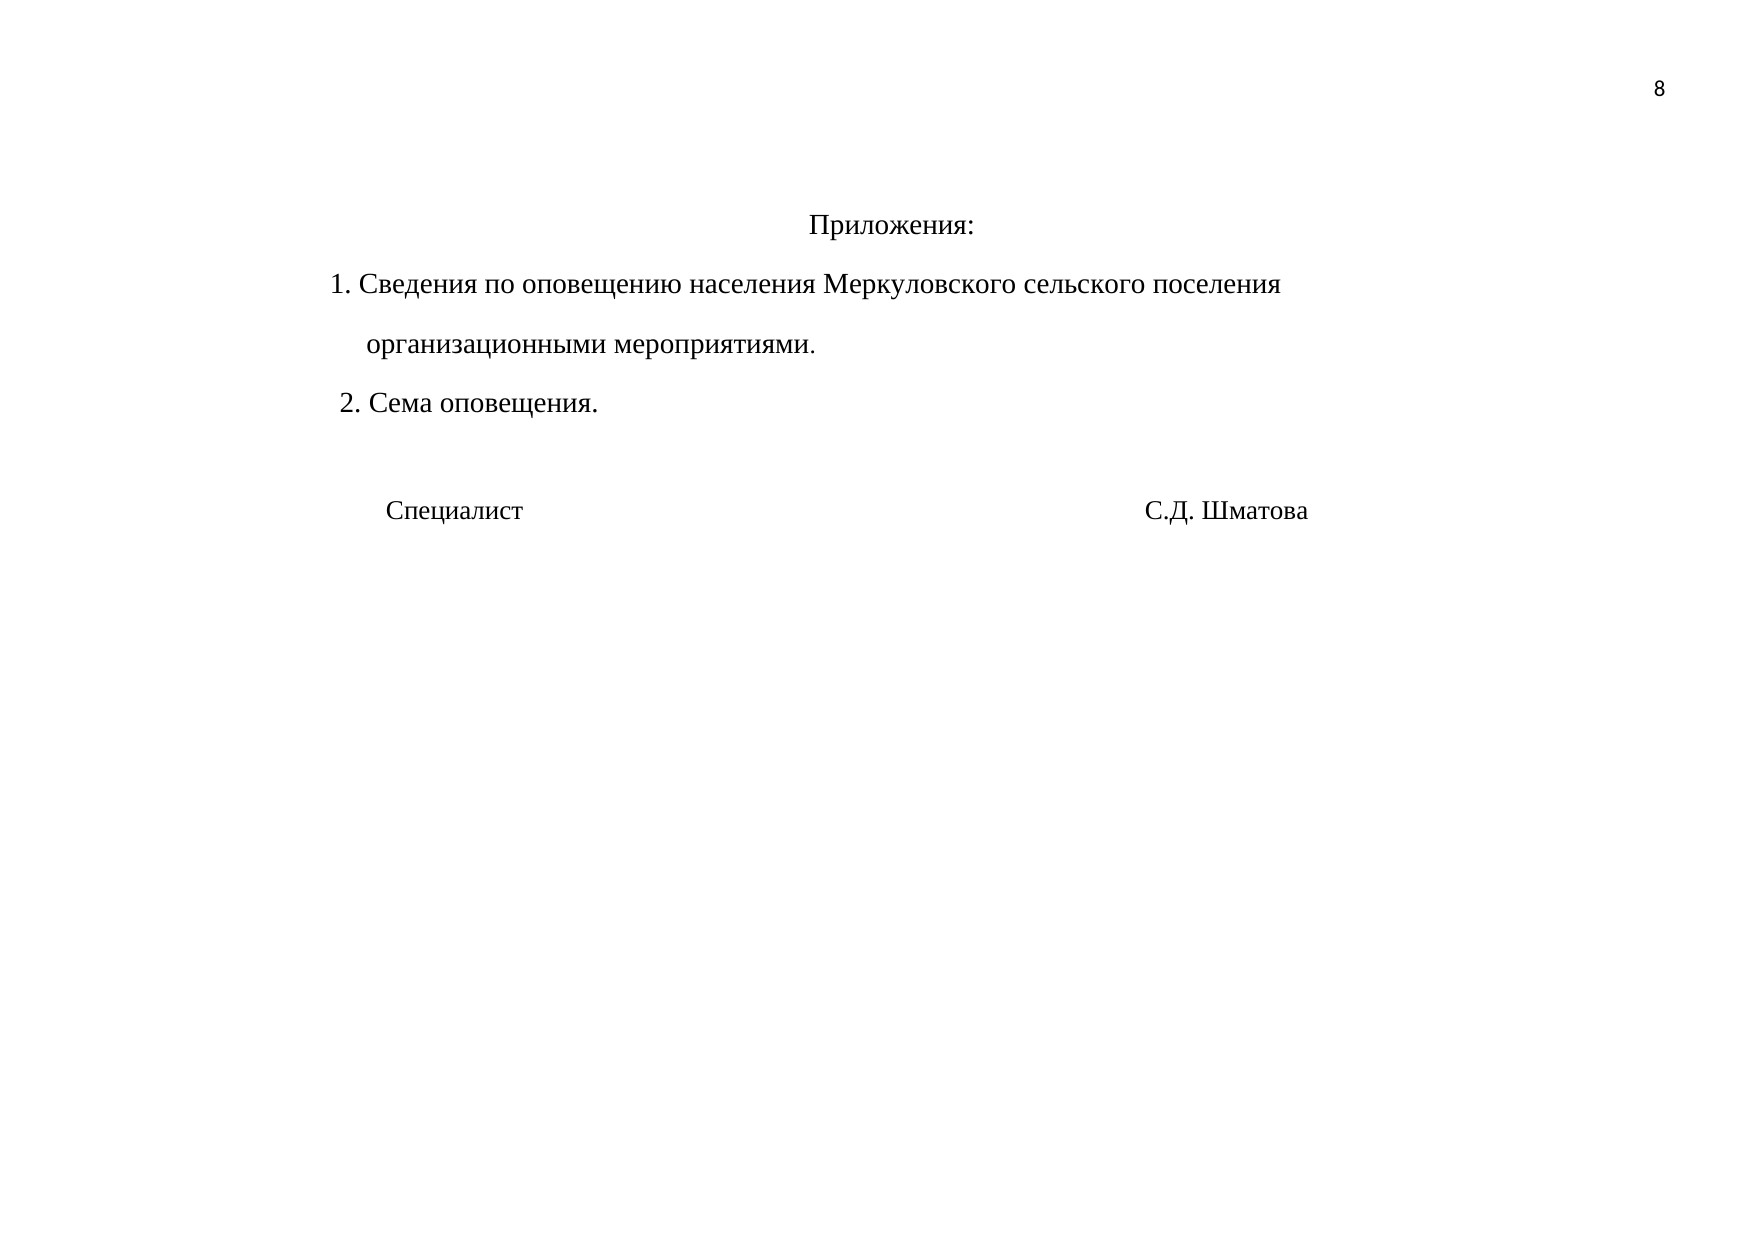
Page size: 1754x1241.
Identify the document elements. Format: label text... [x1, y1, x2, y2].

text Приложения: [118, 207, 1665, 241]
text 1. Сведения по оповещению населения Меркуловского сельского поселения [118, 266, 1665, 300]
text Специалист С.Д. Шматова [118, 494, 1665, 525]
text организационными мероприятиями. [118, 326, 1665, 359]
text 2. Сема оповещения. [266, 385, 1665, 419]
